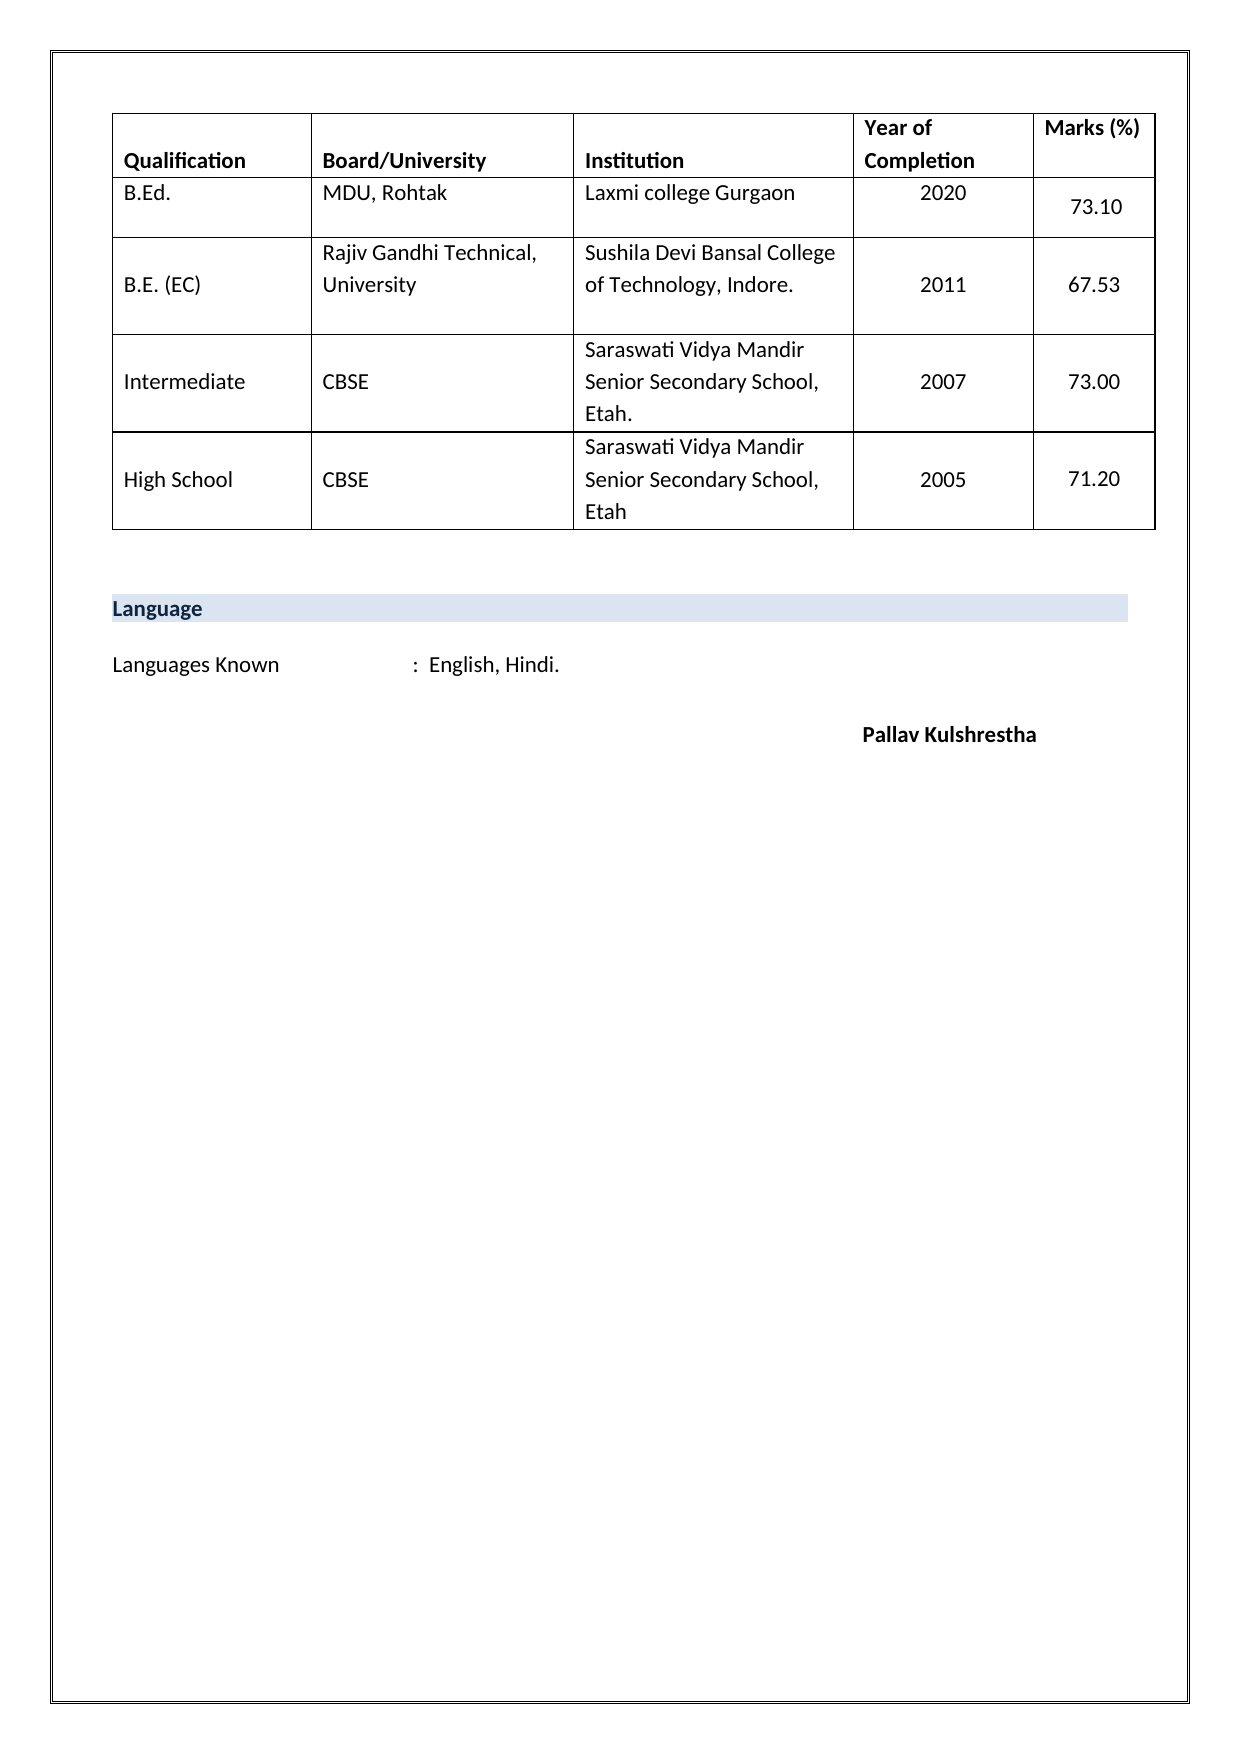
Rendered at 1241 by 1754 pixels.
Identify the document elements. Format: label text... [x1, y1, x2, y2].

table_cell B.Ed. [113, 178, 311, 237]
table_header Qualification [113, 114, 311, 177]
table_cell 2007 [854, 335, 1033, 431]
table_cell 2005 [854, 433, 1033, 528]
table_cell 73.10 [1034, 178, 1154, 237]
table_header Board/University [312, 114, 573, 177]
table_cell High School [113, 433, 311, 528]
table_cell B.E. (EC) [113, 238, 311, 334]
text Language [112, 594, 1128, 622]
table_cell 67.53 [1034, 238, 1154, 334]
table_cell Laxmi college Gurgaon [574, 178, 853, 237]
text Languages Known : English, Hindi. [112, 650, 1128, 678]
table_cell Saraswati Vidya Mandir Senior Secondary School, Etah. [574, 335, 853, 431]
table_cell Sushila Devi Bansal College of Technology, Indore. [574, 238, 853, 334]
text Pallav Kulshrestha [787, 720, 1128, 748]
table_cell Rajiv Gandhi Technical, University [312, 238, 573, 334]
table_cell Intermediate [113, 335, 311, 431]
table_cell 71.20 [1034, 433, 1154, 528]
table_header Marks (%) [1034, 114, 1154, 177]
table_cell 2020 [854, 178, 1033, 237]
table_cell Saraswati Vidya Mandir Senior Secondary School, Etah [574, 433, 853, 528]
table_header Year of Completion [854, 114, 1033, 177]
table_cell CBSE [312, 433, 573, 528]
table_cell CBSE [312, 335, 573, 431]
table_header Institution [574, 114, 853, 177]
table_cell 2011 [854, 238, 1033, 334]
table_cell 73.00 [1034, 335, 1154, 431]
table_cell MDU, Rohtak [312, 178, 573, 237]
